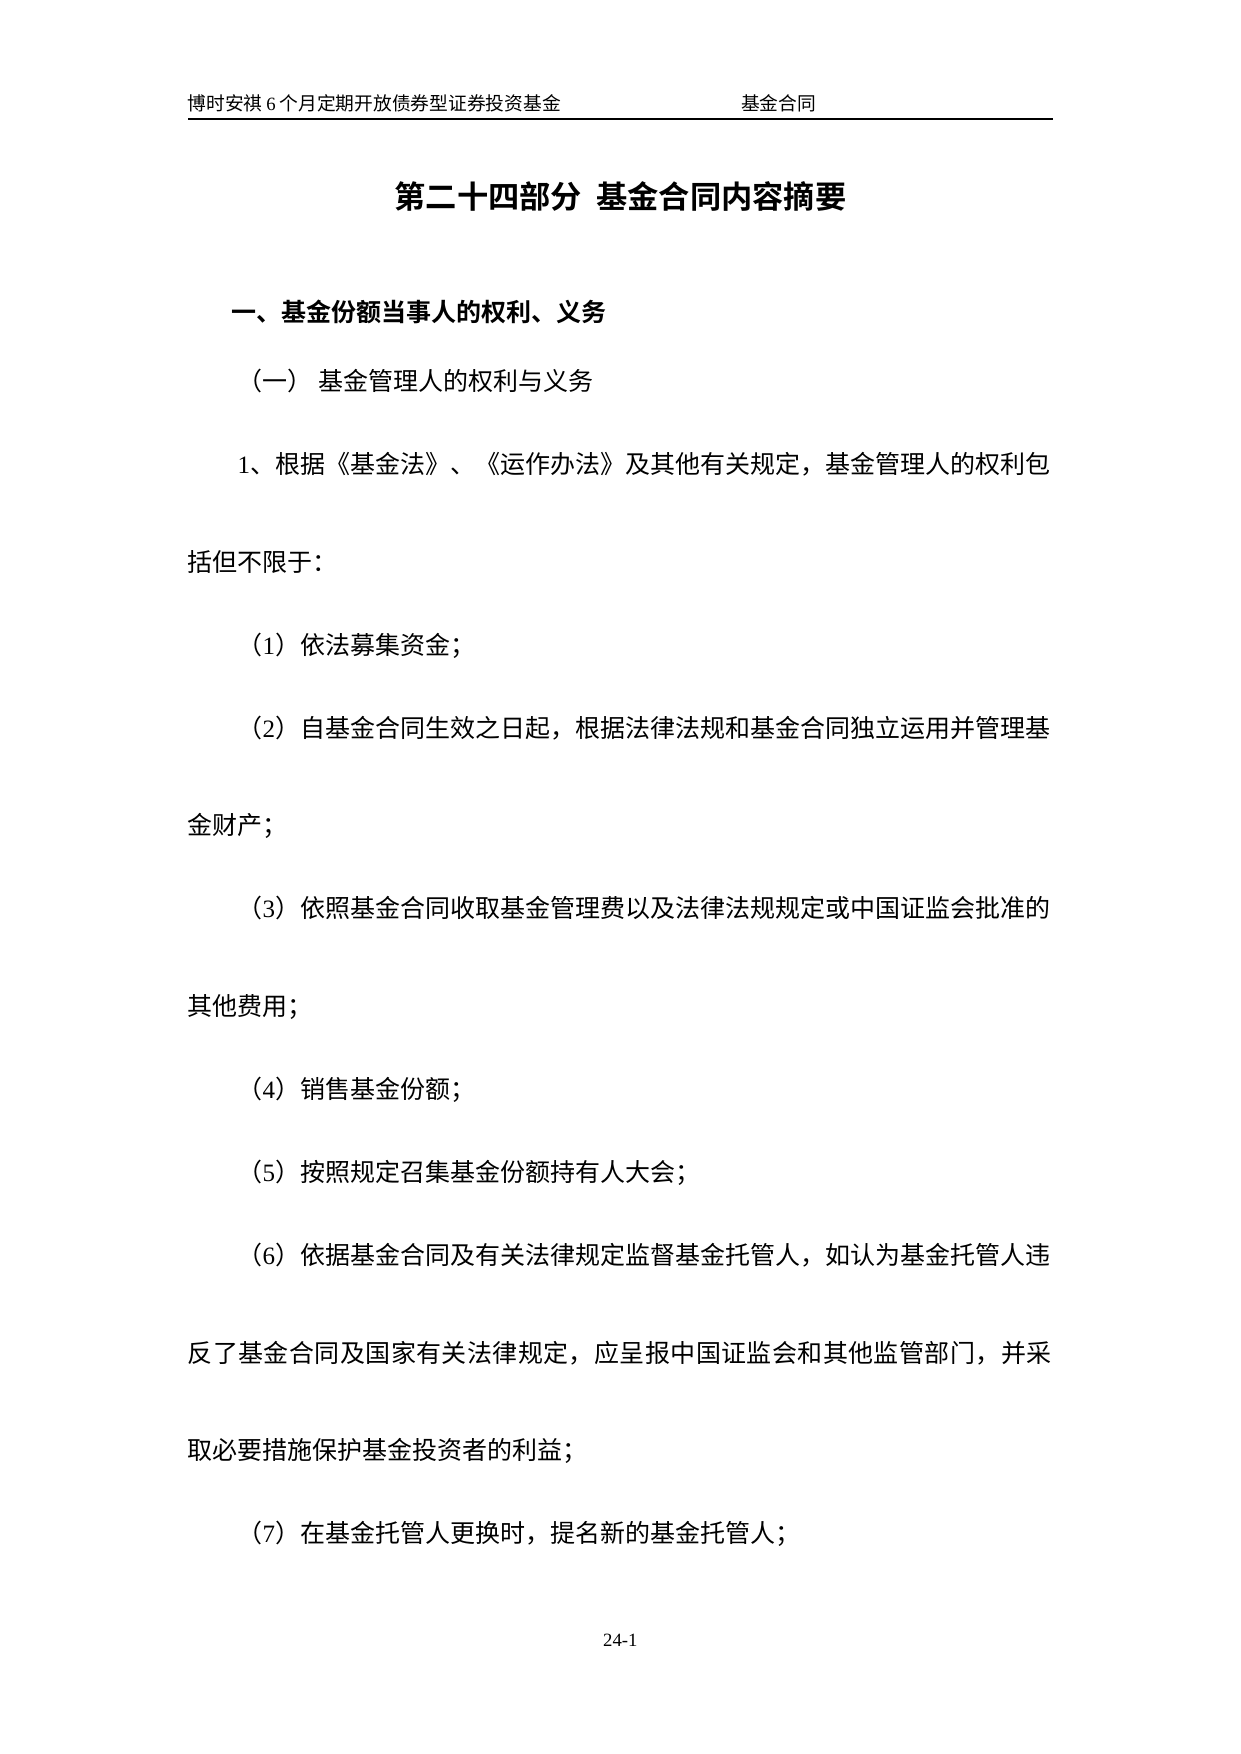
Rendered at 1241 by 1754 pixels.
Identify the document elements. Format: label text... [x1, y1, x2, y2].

text （3）依照基金合同收取基金管理费以及法律法规规定或中国证监会批准的其他费用； [187, 874, 1053, 1037]
text （1）依法募集资金； [187, 611, 1053, 676]
text （2）自基金合同生效之日起，根据法律法规和基金合同独立运用并管理基金财产； [187, 694, 1053, 856]
text （5）按照规定召集基金份额持有人大会； [187, 1138, 1053, 1203]
text （一） 基金管理人的权利与义务 [187, 347, 1053, 412]
text （7）在基金托管人更换时，提名新的基金托管人； [187, 1499, 1053, 1564]
text （4）销售基金份额； [187, 1055, 1053, 1120]
text 一、基金份额当事人的权利、义务 [231, 293, 1053, 329]
text （6）依据基金合同及有关法律规定监督基金托管人，如认为基金托管人违反了基金合同及国家有关法律规定，应呈报中国证监会和其他监管部门，并采取必要措施保护基金投资者的利益； [187, 1221, 1053, 1481]
subtitle 第二十四部分 基金合同内容摘要 [187, 162, 1053, 227]
text 1、根据《基金法》、《运作办法》及其他有关规定，基金管理人的权利包括但不限于： [187, 430, 1053, 593]
